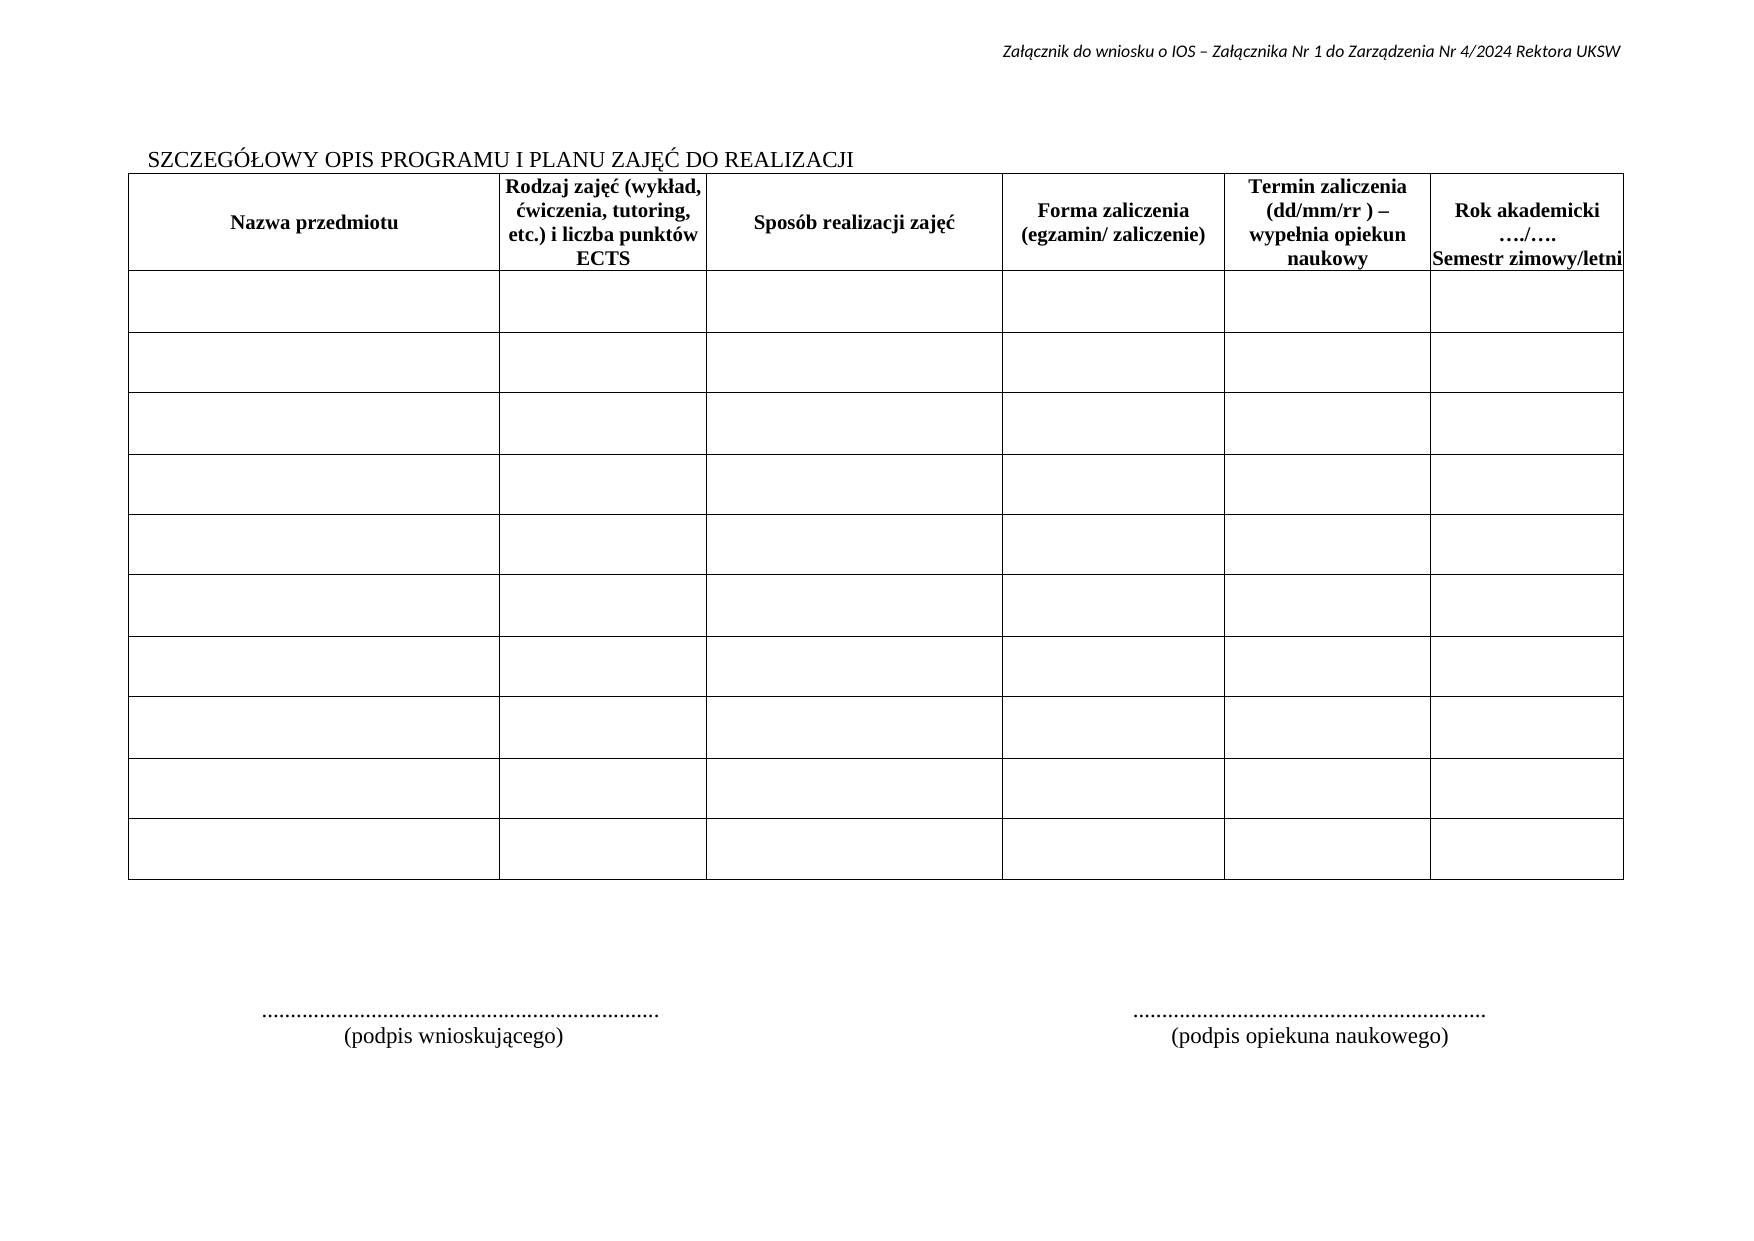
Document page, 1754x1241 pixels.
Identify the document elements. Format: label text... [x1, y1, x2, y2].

table_cell [1431, 271, 1623, 332]
table_header Sposób realizacji zajęć [707, 174, 1002, 270]
table_cell [500, 455, 706, 514]
table_cell [1003, 333, 1224, 392]
table_cell [1225, 575, 1430, 636]
table_cell [1431, 393, 1623, 454]
table_cell [1225, 819, 1430, 878]
table_cell [707, 515, 1002, 574]
table_cell [500, 333, 706, 392]
table_cell [500, 393, 706, 454]
table_cell [707, 819, 1002, 878]
table_header Nazwa przedmiotu [129, 174, 499, 270]
table_cell [500, 515, 706, 574]
table_cell [707, 455, 1002, 514]
table_cell [1431, 697, 1623, 757]
table_cell [1003, 637, 1224, 696]
table_cell [1431, 759, 1623, 817]
table_header Rodzaj zajęć (wykład, ćwiczenia, tutoring, etc.) i liczba punktów ECTS [500, 174, 706, 270]
table_cell [129, 637, 499, 696]
table_cell [1003, 271, 1224, 332]
table_header Rok akademicki …./…. Semestr zimowy/letni [1431, 174, 1623, 270]
table_cell [129, 819, 499, 878]
table_cell [1225, 333, 1430, 392]
table_cell [707, 271, 1002, 332]
table_header Forma zaliczenia (egzamin/ zaliczenie) [1003, 174, 1224, 270]
table_cell [500, 575, 706, 636]
table_cell [129, 515, 499, 574]
table_cell [1431, 455, 1623, 514]
table_cell [707, 393, 1002, 454]
text (podpis wnioskującego) (podpis opiekuna naukowego) [129, 1023, 1624, 1049]
table_cell [500, 637, 706, 696]
table_cell [500, 697, 706, 757]
table_cell [707, 333, 1002, 392]
table_cell [500, 819, 706, 878]
table_cell [1225, 697, 1430, 757]
table_cell [129, 271, 499, 332]
table_cell [500, 271, 706, 332]
table_cell [1431, 515, 1623, 574]
table_cell [1003, 393, 1224, 454]
table_cell [1003, 759, 1224, 817]
table_cell [129, 393, 499, 454]
table_cell [1431, 819, 1623, 878]
table_header Termin zaliczenia (dd/mm/rr ) – wypełnia opiekun naukowy [1225, 174, 1430, 270]
table_cell [129, 333, 499, 392]
table_cell [1225, 271, 1430, 332]
table_cell [129, 575, 499, 636]
table_cell [1003, 515, 1224, 574]
table_cell [129, 759, 499, 817]
table_cell [1431, 575, 1623, 636]
table_cell [707, 575, 1002, 636]
table_cell [129, 697, 499, 757]
table_cell [707, 697, 1002, 757]
table_cell [1225, 759, 1430, 817]
table_cell [707, 637, 1002, 696]
table_cell [707, 759, 1002, 817]
table_cell [129, 455, 499, 514]
table_cell [1431, 333, 1623, 392]
table_cell [1003, 819, 1224, 878]
table_cell [1003, 697, 1224, 757]
table_cell [1225, 515, 1430, 574]
table_cell [1431, 637, 1623, 696]
table_cell [1003, 575, 1224, 636]
table_cell [1225, 393, 1430, 454]
table_cell [1225, 637, 1430, 696]
text SZCZEGÓŁOWY OPIS PROGRAMU I PLANU ZAJĘĆ DO REALIZACJI [147, 146, 1624, 173]
table_cell [500, 759, 706, 817]
table_cell [1003, 455, 1224, 514]
table_cell [1225, 455, 1430, 514]
